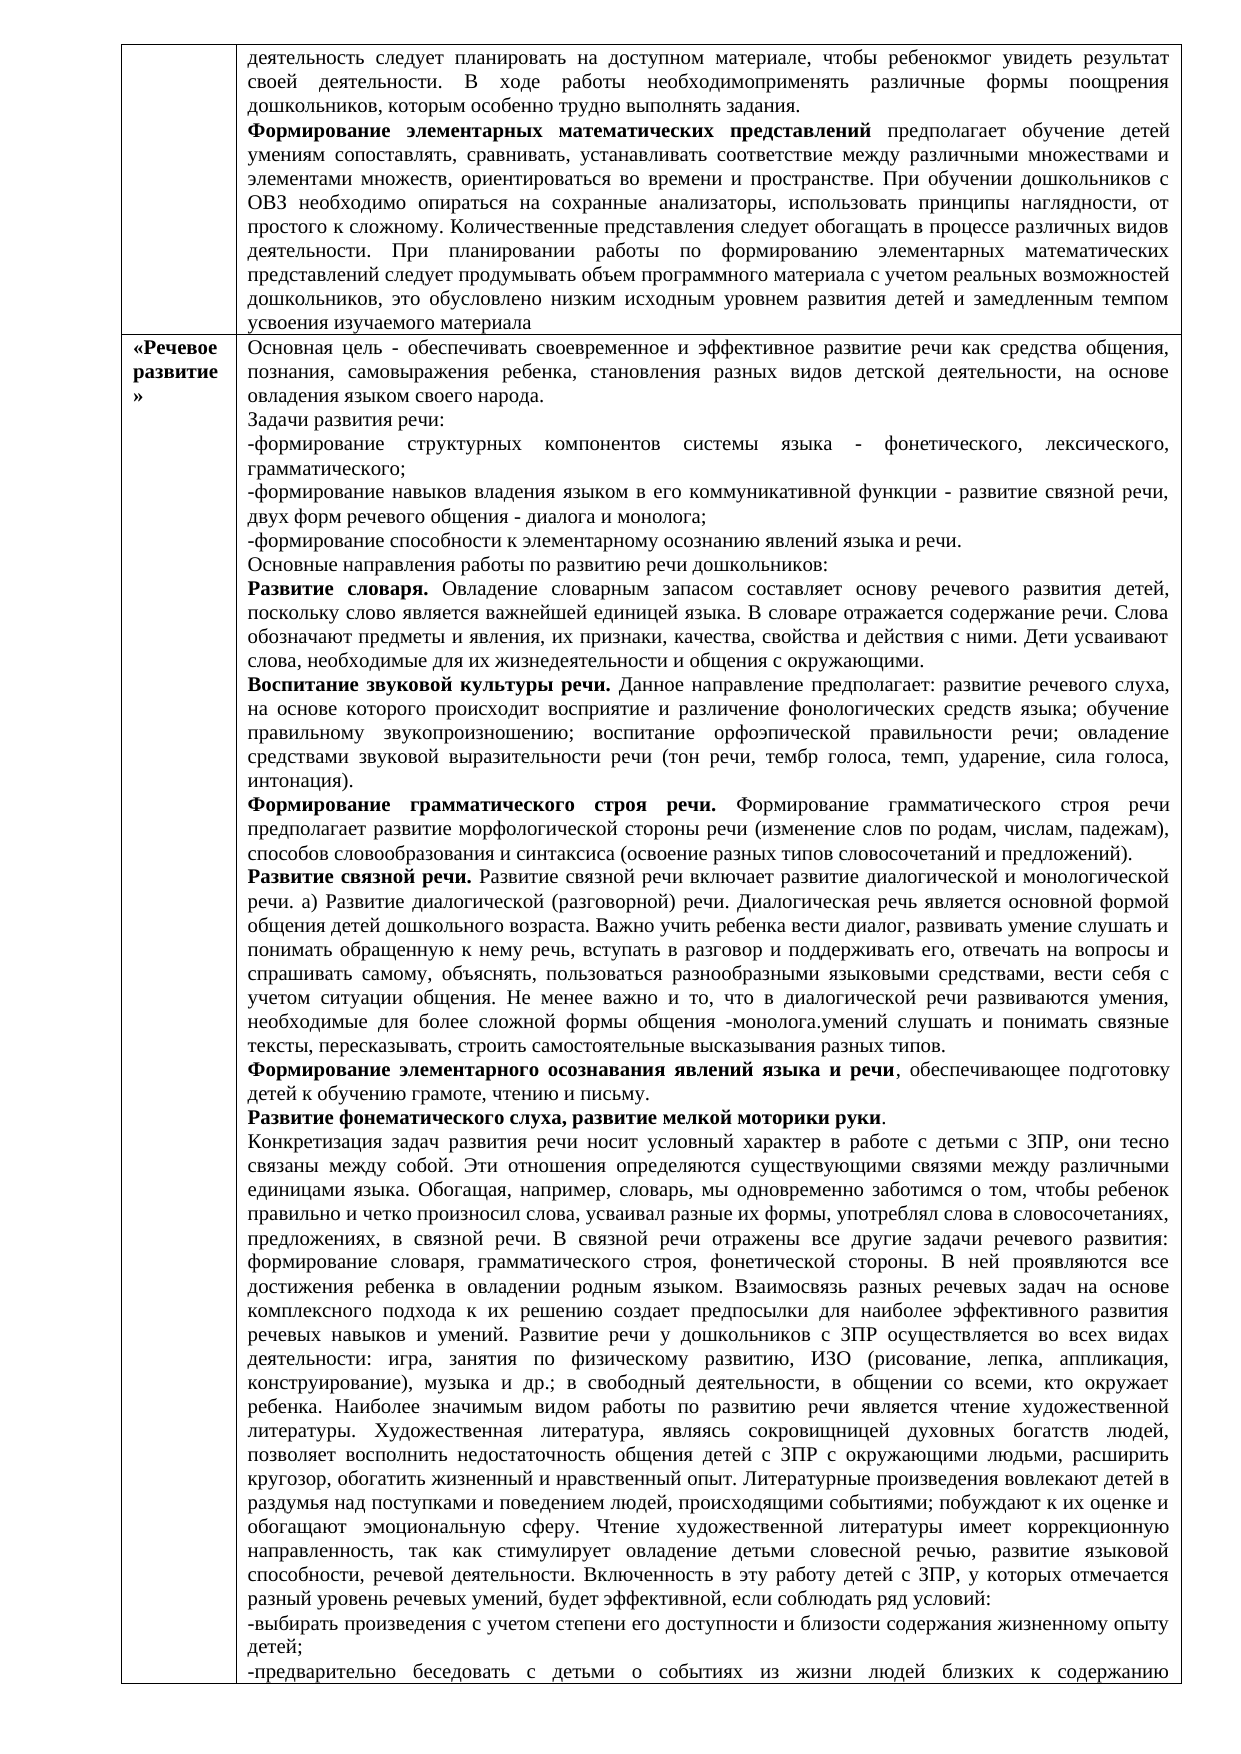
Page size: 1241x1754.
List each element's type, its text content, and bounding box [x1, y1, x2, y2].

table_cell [122, 1635, 236, 1683]
table_cell «Речевое развитие» [122, 45, 236, 1633]
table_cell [237, 1635, 1181, 1683]
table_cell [237, 45, 1181, 1633]
